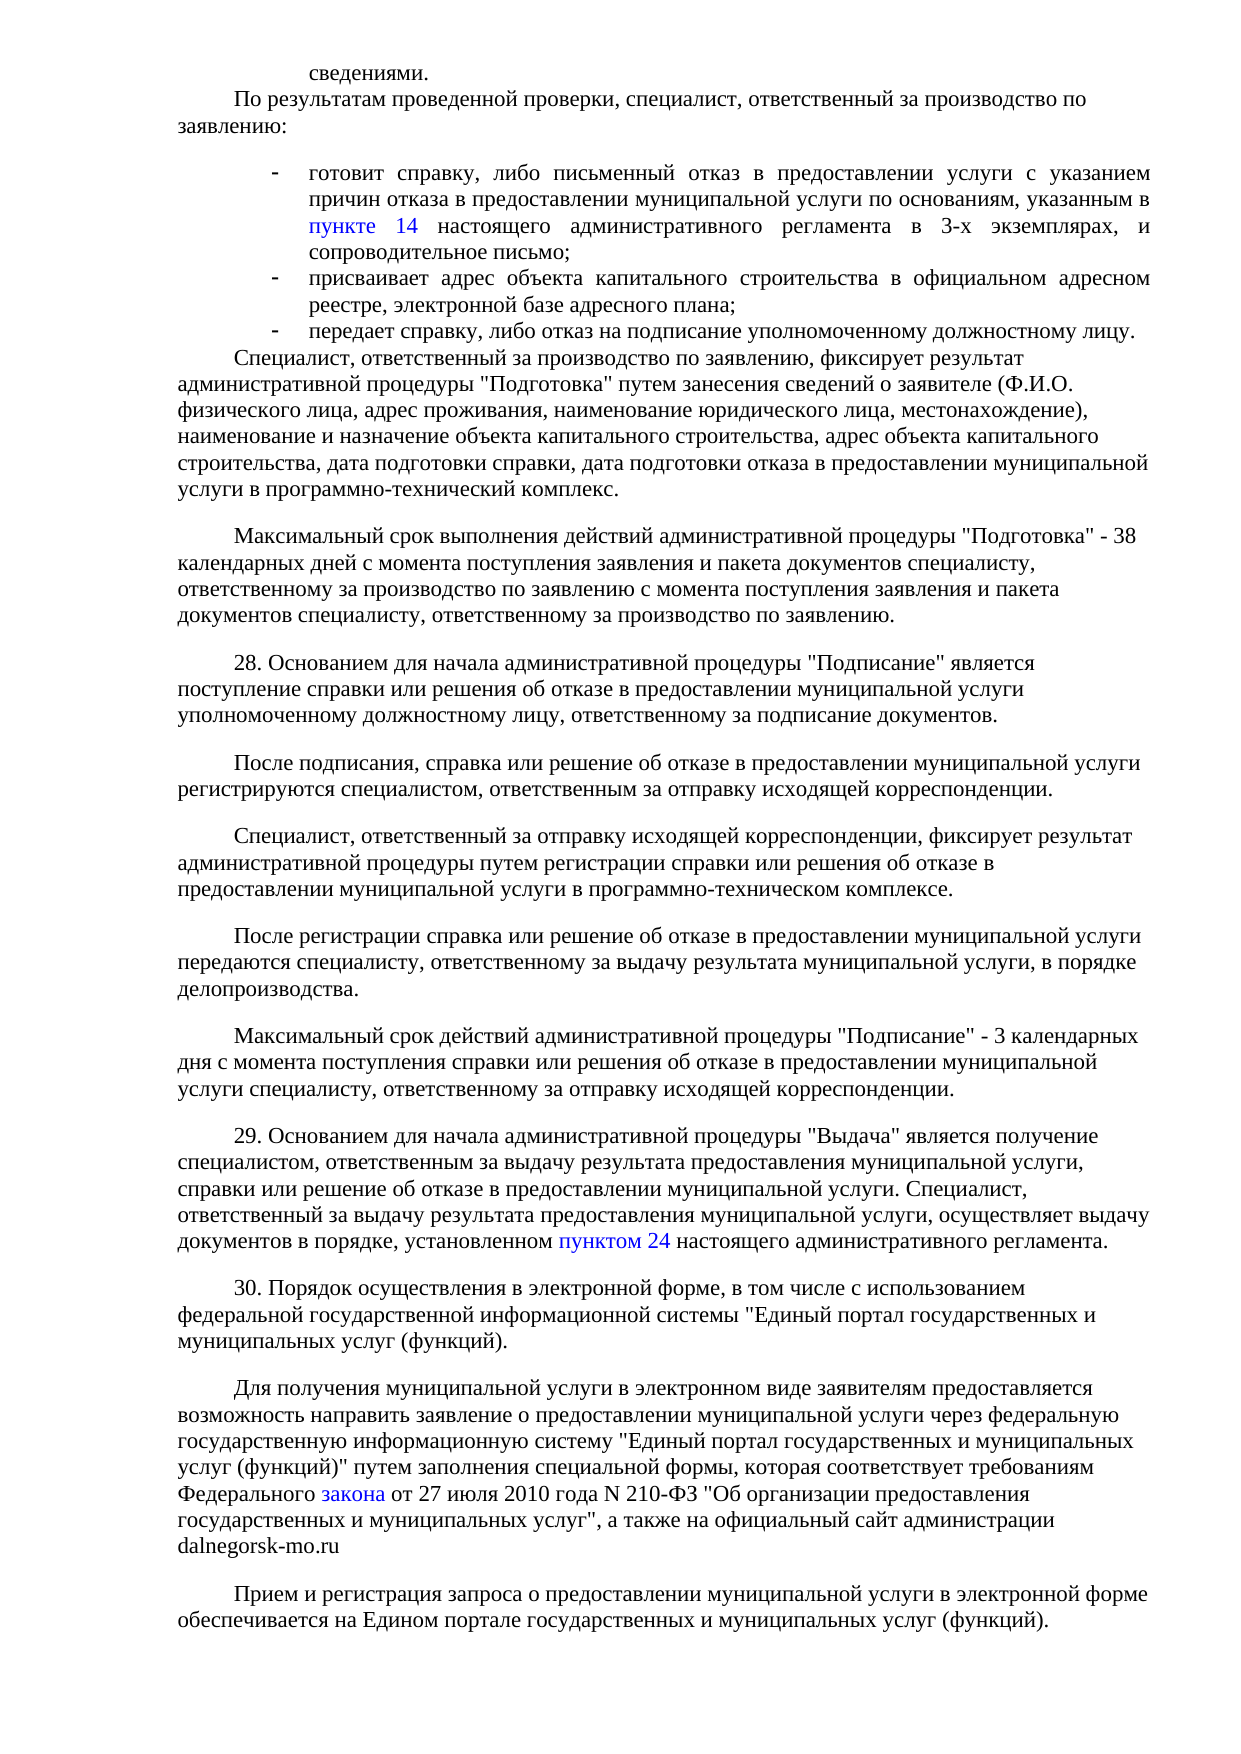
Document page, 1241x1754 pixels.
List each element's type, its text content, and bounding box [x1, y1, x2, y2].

text Специалист, ответственный за производство по заявлению, фиксирует результат административной процедуры "Подготовка" путем занесения сведений о заявителе (Ф.И.О. физического лица, адрес проживания, наименование юридического лица, местонахождение), наименование и назначение объекта капитального строительства, адрес объекта капитального строительства, дата подготовки справки, дата подготовки отказа в предоставлении муниципальной услуги в программно-технический комплекс. [177, 343, 1152, 502]
text По результатам проведенной проверки, специалист, ответственный за производство по заявлению: [177, 86, 1152, 138]
text Специалист, ответственный за отправку исходящей корреспонденции, фиксирует результат административной процедуры путем регистрации справки или решения об отказе в предоставлении муниципальной услуги в программно-техническом комплексе. [177, 822, 1152, 901]
text 28. Основанием для начала административной процедуры "Подписание" является поступление справки или решения об отказе в предоставлении муниципальной услуги уполномоченному должностному лицу, ответственному за подписание документов. [177, 649, 1152, 728]
text После регистрации справка или решение об отказе в предоставлении муниципальной услуги передаются специалисту, ответственному за выдачу результата муниципальной услуги, в порядке делопроизводства. [177, 922, 1152, 1001]
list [271, 59, 1152, 86]
text Для получения муниципальной услуги в электронном виде заявителям предоставляется возможность направить заявление о предоставлении муниципальной услуги через федеральную государственную информационную систему "Единый портал государственных и муниципальных услуг (функций)" путем заполнения специальной формы, которая соответствует требованиям Федерального закона от 27 июля 2010 года N 210-ФЗ "Об организации предоставления государственных и муниципальных услуг", а также на официальный сайт администрации dalnegorsk-mo.ru [177, 1374, 1152, 1559]
list присваивает адрес объекта капитального строительства в официальном адресном реестре, электронной базе адресного плана; [271, 264, 1152, 317]
list передает справку, либо отказ на подписание уполномоченному должностному лицу. [271, 317, 1152, 343]
text 30. Порядок осуществления в электронной форме, в том числе с использованием федеральной государственной информационной системы "Единый портал государственных и муниципальных услуг (функций). [177, 1274, 1152, 1353]
list готовит справку, либо письменный отказ в предоставлении услуги с указанием причин отказа в предоставлении муниципальной услуги по основаниям, указанным в пункте 14 настоящего административного регламента в 3-х экземплярах, и сопроводительное письмо; [271, 159, 1152, 264]
text Максимальный срок выполнения действий административной процедуры "Подготовка" - 38 календарных дней с момента поступления заявления и пакета документов специалисту, ответственному за производство по заявлению с момента поступления заявления и пакета документов специалисту, ответственному за производство по заявлению. [177, 522, 1152, 628]
text Максимальный срок действий административной процедуры "Подписание" - 3 календарных дня с момента поступления справки или решения об отказе в предоставлении муниципальной услуги специалисту, ответственному за отправку исходящей корреспонденции. [177, 1022, 1152, 1101]
text После подписания, справка или решение об отказе в предоставлении муниципальной услуги регистрируются специалистом, ответственным за отправку исходящей корреспонденции. [177, 749, 1152, 801]
text Прием и регистрация запроса о предоставлении муниципальной услуги в электронной форме обеспечивается на Едином портале государственных и муниципальных услуг (функций). [177, 1580, 1152, 1632]
text 29. Основанием для начала административной процедуры "Выдача" является получение специалистом, ответственным за выдачу результата предоставления муниципальной услуги, справки или решение об отказе в предоставлении муниципальной услуги. Специалист, ответственный за выдачу результата предоставления муниципальной услуги, осуществляет выдачу документов в порядке, установленном пунктом 24 настоящего административного регламента. [177, 1122, 1152, 1254]
